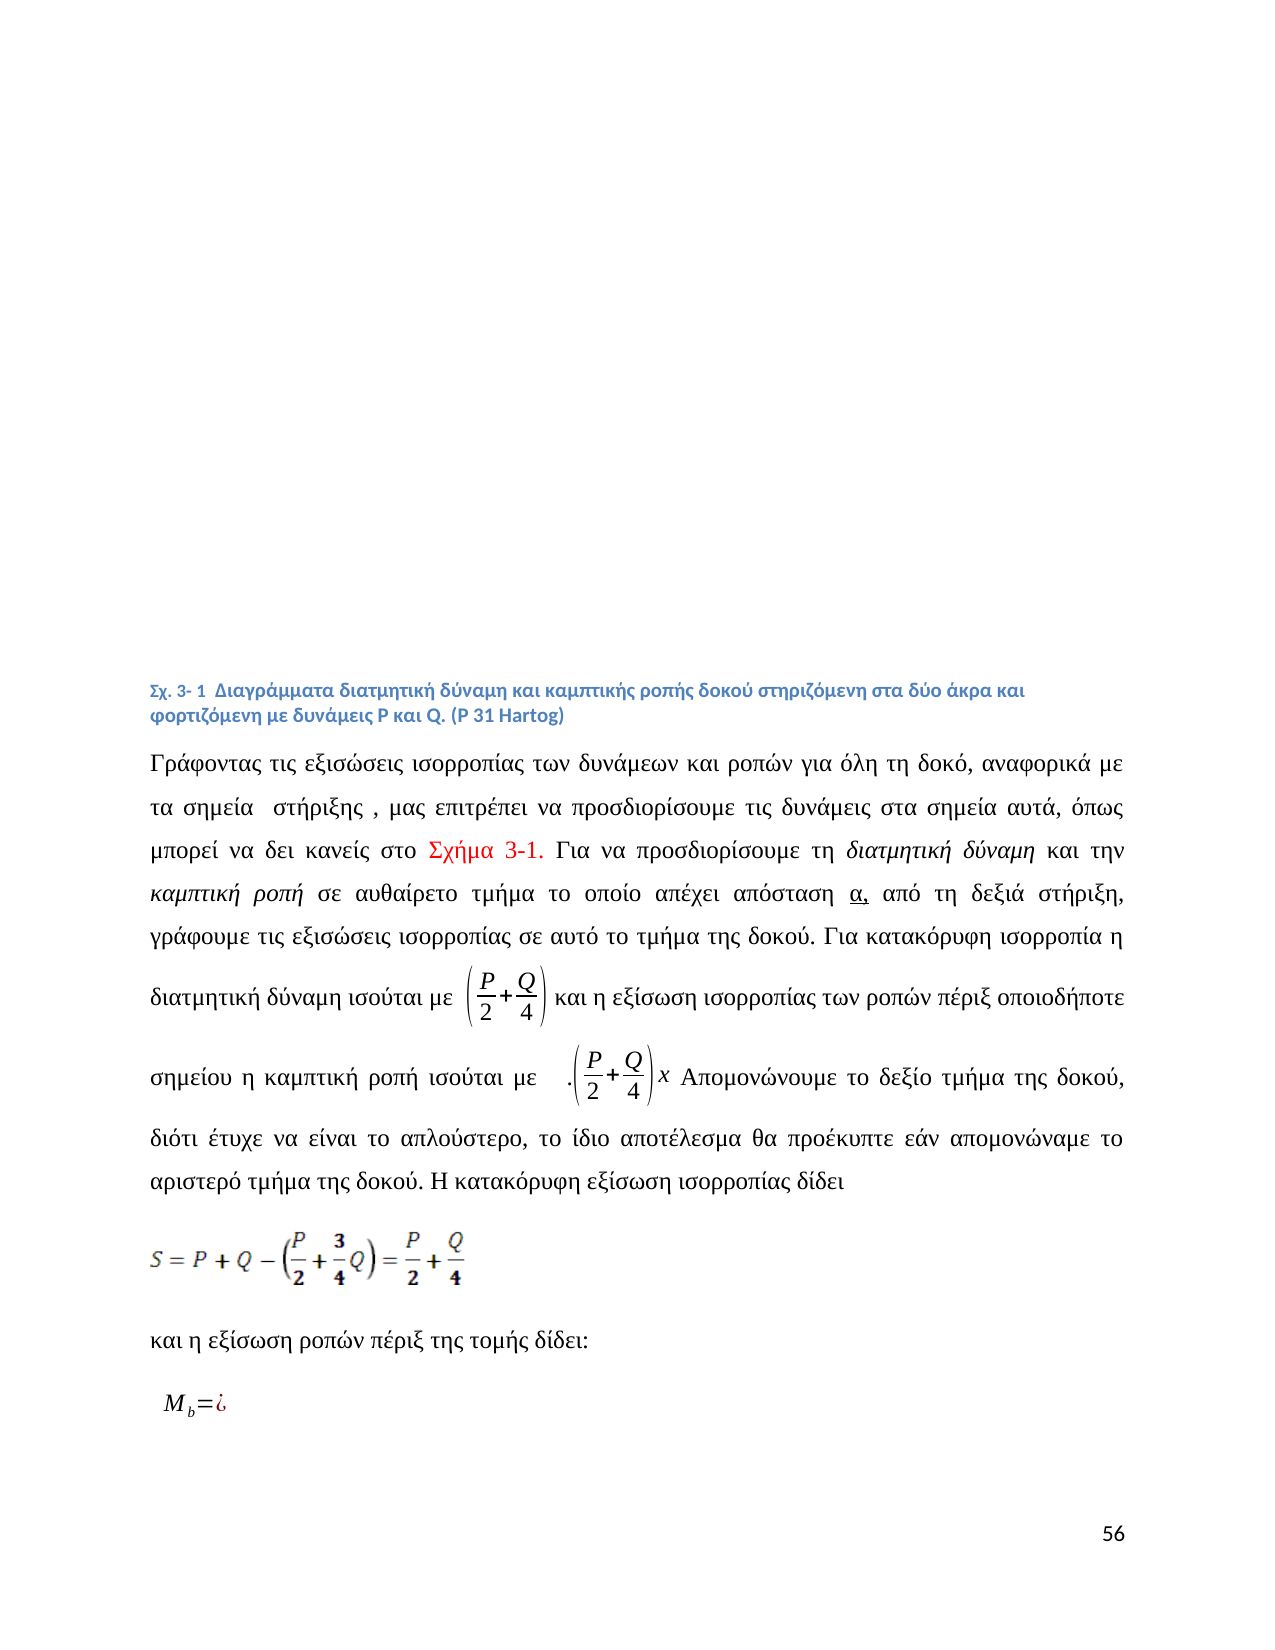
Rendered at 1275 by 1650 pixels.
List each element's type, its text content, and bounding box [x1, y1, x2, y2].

text Γράφοντας τις εξισώσεις ισορροπίας των δυνάμεων και ροπών για όλη τη δοκό, αναφορικά με τα σημεία στήριξης , μας επιτρέπει να προσδιορίσουμε τις δυνάμεις στα σημεία αυτά, όπως μπορεί να δει κανείς στο Σχήμα 3-1. Για να προσδιορίσουμε τη διατμητική δύναμη και την καμπτική ροπή σε αυθαίρετο τμήμα το οποίο απέχει απόσταση α, από τη δεξιά στήριξη, γράφουμε τις εξισώσεις ισορροπίας σε αυτό το τμήμα της δοκού. Για κατακόρυφη ισορροπία η διατμητική δύναμη ισούται με και η εξίσωση ισορροπίας των ροπών πέριξ οποιοδήποτε σημείου η καμπτική ροπή ισούται με . Απομονώνουμε το δεξίo τμήμα της δοκού, διότι έτυχε να είναι το απλούστερο, το ίδιο αποτέλεσμα θα προέκυπτε εάν απομονώναμε το αριστερό τμήμα της δοκού. Η κατακόρυφη εξίσωση ισορροπίας δίδει [150, 748, 1125, 1195]
text και η εξίσωση ροπών πέριξ της τομής δίδει: [150, 1326, 1125, 1354]
picture [150, 1230, 468, 1285]
text Σχ. 3- 1 Διαγράμματα διατμητική δύναμη και καμπτικής ροπής δοκού στηριζόμενη στα δύο άκρα και φορτιζόμενη με δυνάμεις P και Q. (P 31 Hartog) [150, 677, 1125, 728]
